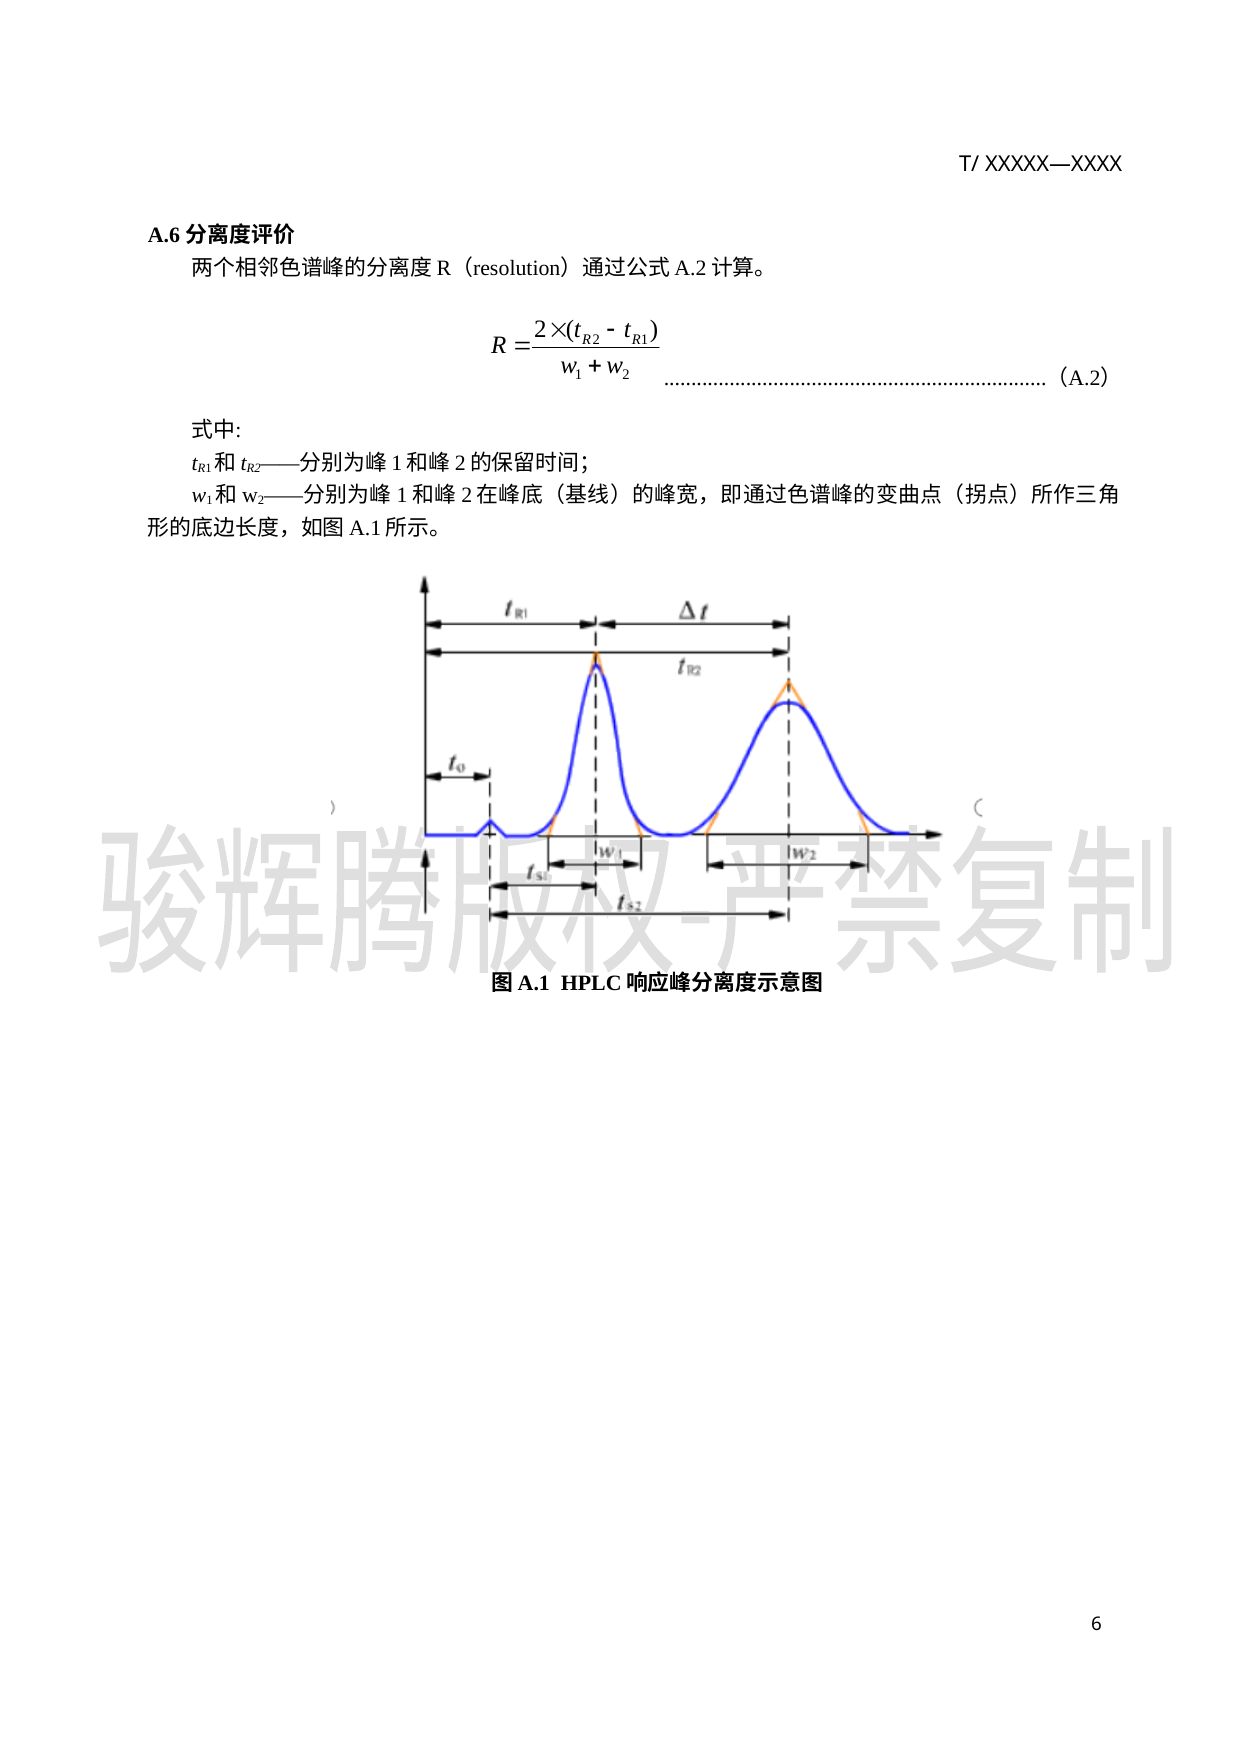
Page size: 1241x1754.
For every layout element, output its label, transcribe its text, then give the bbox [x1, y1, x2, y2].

text tR1和tR2——分别为峰1和峰2的保留时间； [148, 444, 1122, 477]
text w1和w2——分别为峰1和峰2在峰底（基线）的峰宽，即通过色谱峰的变曲点（拐点）所作三角形的底边长度，如图A.1所示。 [148, 477, 1122, 542]
text 两个相邻色谱峰的分离度R（resolution）通过公式A.2计算。 [148, 249, 1122, 282]
text 式中: [148, 412, 1122, 444]
text 图A.1 HPLC响应峰分离度示意图 [148, 964, 1122, 997]
picture [331, 541, 983, 959]
text ......................................................................（A.2） [148, 314, 1122, 412]
text A.6 分离度评价 [148, 217, 1122, 249]
